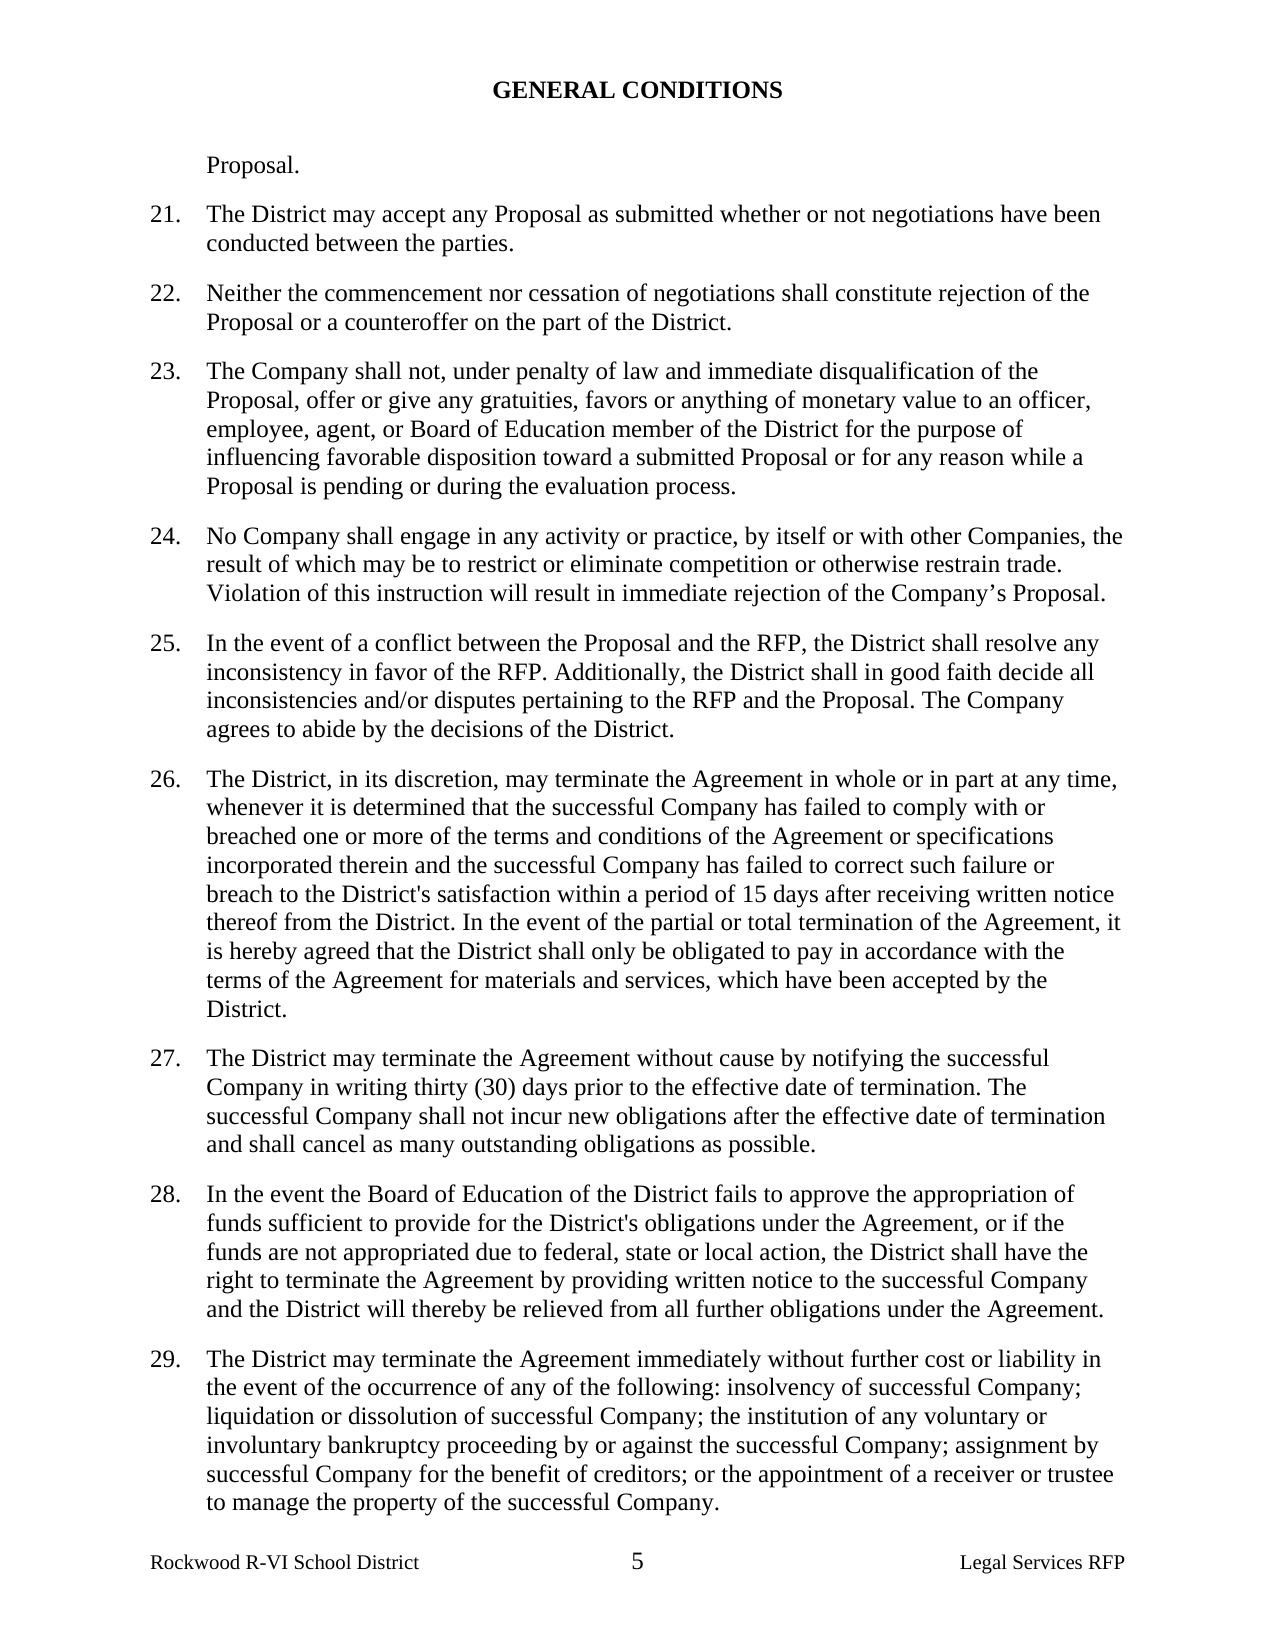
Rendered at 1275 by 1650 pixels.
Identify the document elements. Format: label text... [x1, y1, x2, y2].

list The Company shall not, under penalty of law and immediate disqualification of the Proposal, offer or give any gratuities, favors or anything of monetary value to an officer, employee, agent, or Board of Education member of the District for the purpose of influencing favorable disposition toward a submitted Proposal or for any reason while a Proposal is pending or during the evaluation process. [150, 356, 1125, 500]
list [150, 150, 1125, 179]
list The District may terminate the Agreement immediately without further cost or liability in the event of the occurrence of any of the following: insolvency of successful Company; liquidation or dissolution of successful Company; the institution of any voluntary or involuntary bankruptcy proceeding by or against the successful Company; assignment by successful Company for the benefit of creditors; or the appointment of a receiver or trustee to manage the property of the successful Company. [150, 1344, 1125, 1516]
list No Company shall engage in any activity or practice, by itself or with other Companies, the result of which may be to restrict or eliminate competition or otherwise restrain trade. Violation of this instruction will result in immediate rejection of the Company’s Proposal. [150, 521, 1125, 607]
list In the event the Board of Education of the District fails to approve the appropriation of funds sufficient to provide for the District's obligations under the Agreement, or if the funds are not appropriated due to federal, state or local action, the District shall have the right to terminate the Agreement by providing written notice to the successful Company and the District will thereby be relieved from all further obligations under the Agreement. [150, 1179, 1125, 1323]
list Neither the commencement nor cessation of negotiations shall constitute rejection of the Proposal or a counteroffer on the part of the District. [150, 278, 1125, 335]
list In the event of a conflict between the Proposal and the RFP, the District shall resolve any inconsistency in favor of the RFP. Additionally, the District shall in good faith decide all inconsistencies and/or disputes pertaining to the RFP and the Proposal. The Company agrees to abide by the decisions of the District. [150, 628, 1125, 743]
list The District may accept any Proposal as submitted whether or not negotiations have been conducted between the parties. [150, 199, 1125, 257]
list The District, in its discretion, may terminate the Agreement in whole or in part at any time, whenever it is determined that the successful Company has failed to comply with or breached one or more of the terms and conditions of the Agreement or specifications incorporated therein and the successful Company has failed to correct such failure or breach to the District's satisfaction within a period of 15 days after receiving written notice thereof from the District. In the event of the partial or total termination of the Agreement, it is hereby agreed that the District shall only be obligated to pay in accordance with the terms of the Agreement for materials and services, which have been accepted by the District. [150, 764, 1125, 1022]
list The District may terminate the Agreement without cause by notifying the successful Company in writing thirty (30) days prior to the effective date of termination. The successful Company shall not incur new obligations after the effective date of termination and shall cancel as many outstanding obligations as possible. [150, 1043, 1125, 1158]
